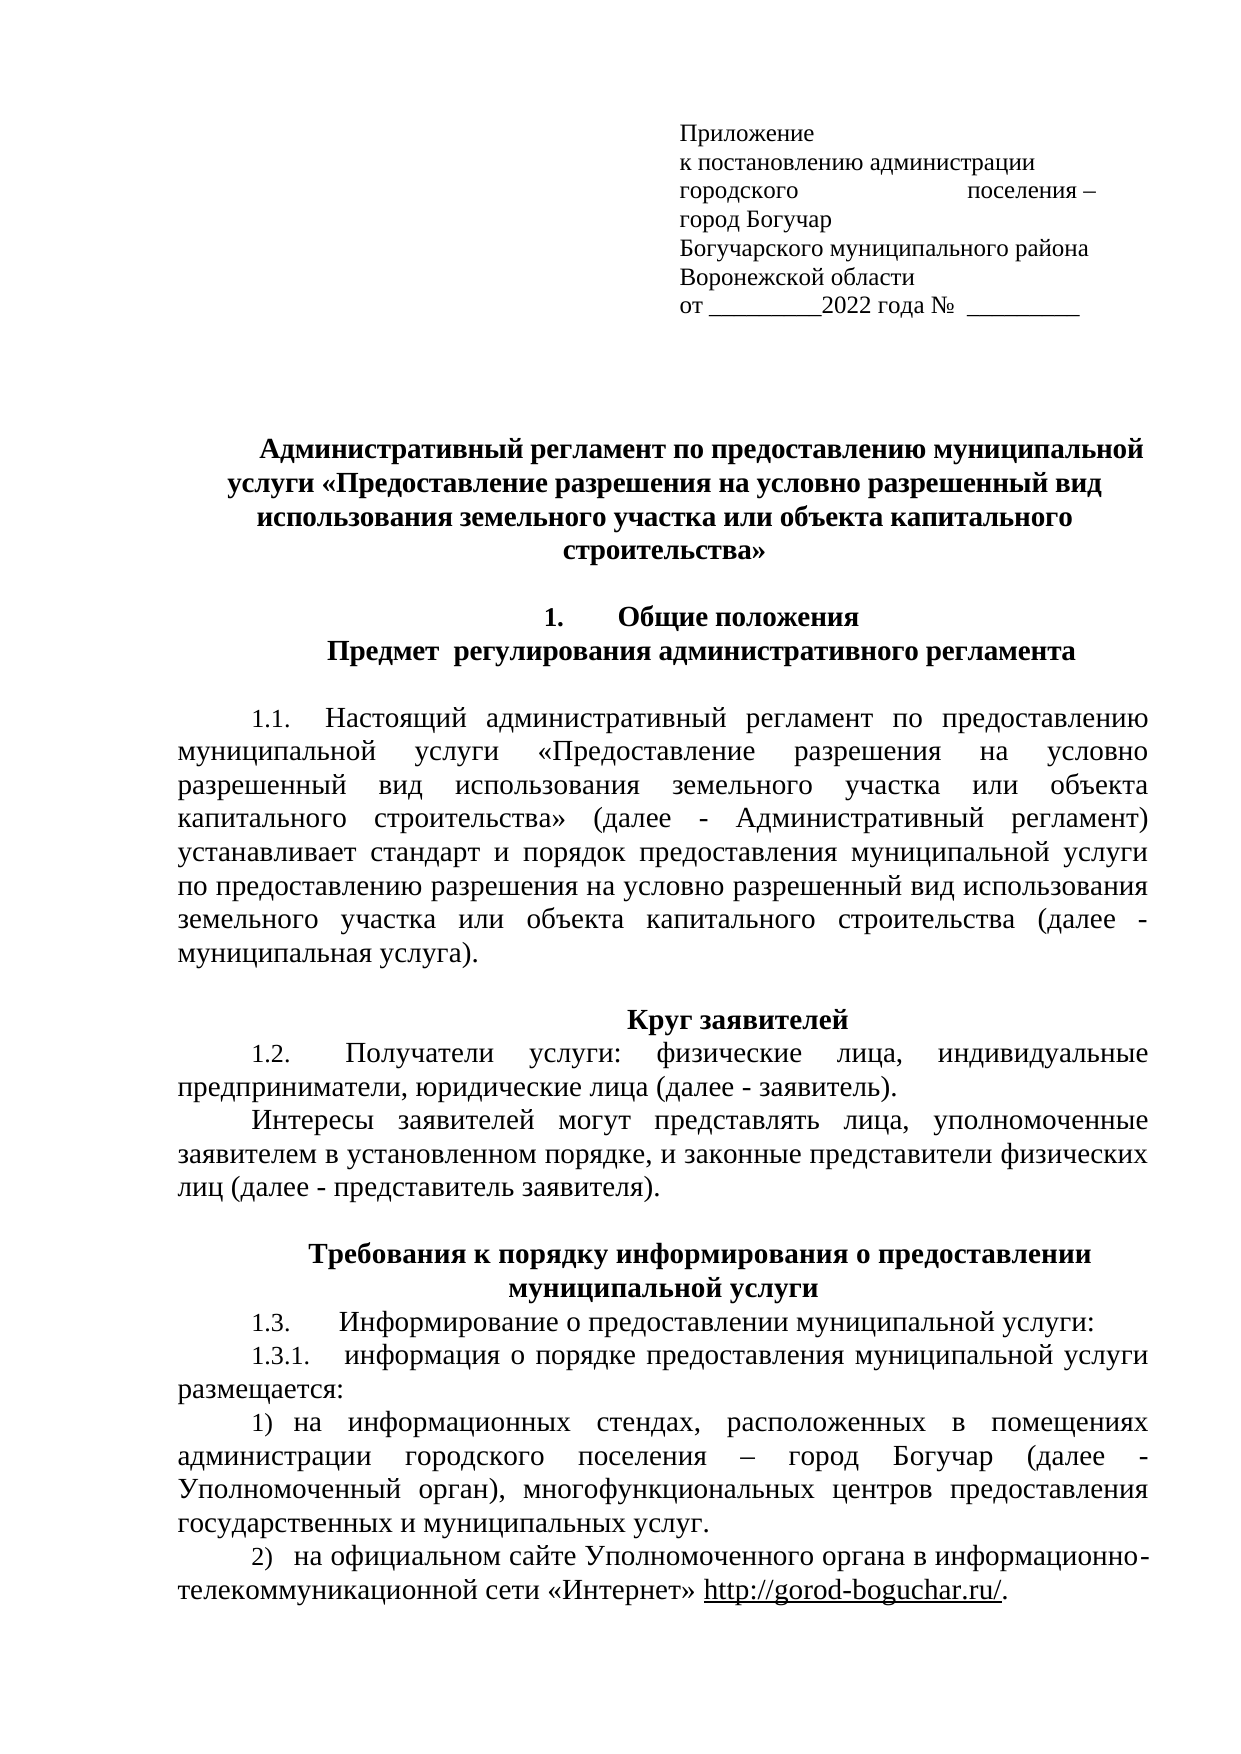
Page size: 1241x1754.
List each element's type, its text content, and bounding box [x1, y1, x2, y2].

list на официальном сайте Уполномоченного органа в информационнотелекоммуникационной сети «Интернет» http://gorod-boguchar.ru/. [177, 1538, 1149, 1606]
text Воронежской области от _________2022 года № _________ [679, 262, 1152, 319]
text Административный регламент по предоставлению муниципальной услуги «Предоставление разрешения на условно разрешенный вид использования земельного участка или объекта капитального строительства» [177, 432, 1152, 566]
list на информационных стендах, расположенных в помещениях администрации городского поселения – город Богучар (далее - Уполномоченный орган), многофункциональных центров предоставления государственных и муниципальных услуг. [177, 1404, 1149, 1538]
list информация о порядке предоставления муниципальной услуги размещается: [177, 1337, 1149, 1404]
text Интересы заявителей могут представлять лица, уполномоченные заявителем в установленном порядке, и законные представители физических лиц (далее - представитель заявителя). [177, 1102, 1149, 1203]
text Богучарского муниципального района [679, 233, 1152, 262]
text Требования к порядку информирования о предоставлении муниципальной услуги [177, 1237, 1149, 1304]
text Круг заявителей [252, 1002, 1149, 1035]
text Предмет регулирования административного регламента [251, 633, 1152, 666]
text Приложение к постановлению администрации городского поселения – город Богучар [679, 118, 1152, 233]
list Информирование о предоставлении муниципальной услуги: [177, 1304, 1149, 1337]
list Получатели услуги: физические лица, индивидуальные предприниматели, юридические лица (далее - заявитель). [177, 1035, 1149, 1102]
list Общие положения [177, 599, 1152, 633]
list Настоящий административный регламент по предоставлению муниципальной услуги «Предоставление разрешения на условно разрешенный вид использования земельного участка или объекта капитального строительства» (далее - Административный регламент) устанавливает стандарт и порядок предоставления муниципальной услуги по предоставлению разрешения на условно разрешенный вид использования земельного участка или объекта капитального строительства (далее - муниципальная услуга). [177, 700, 1149, 968]
